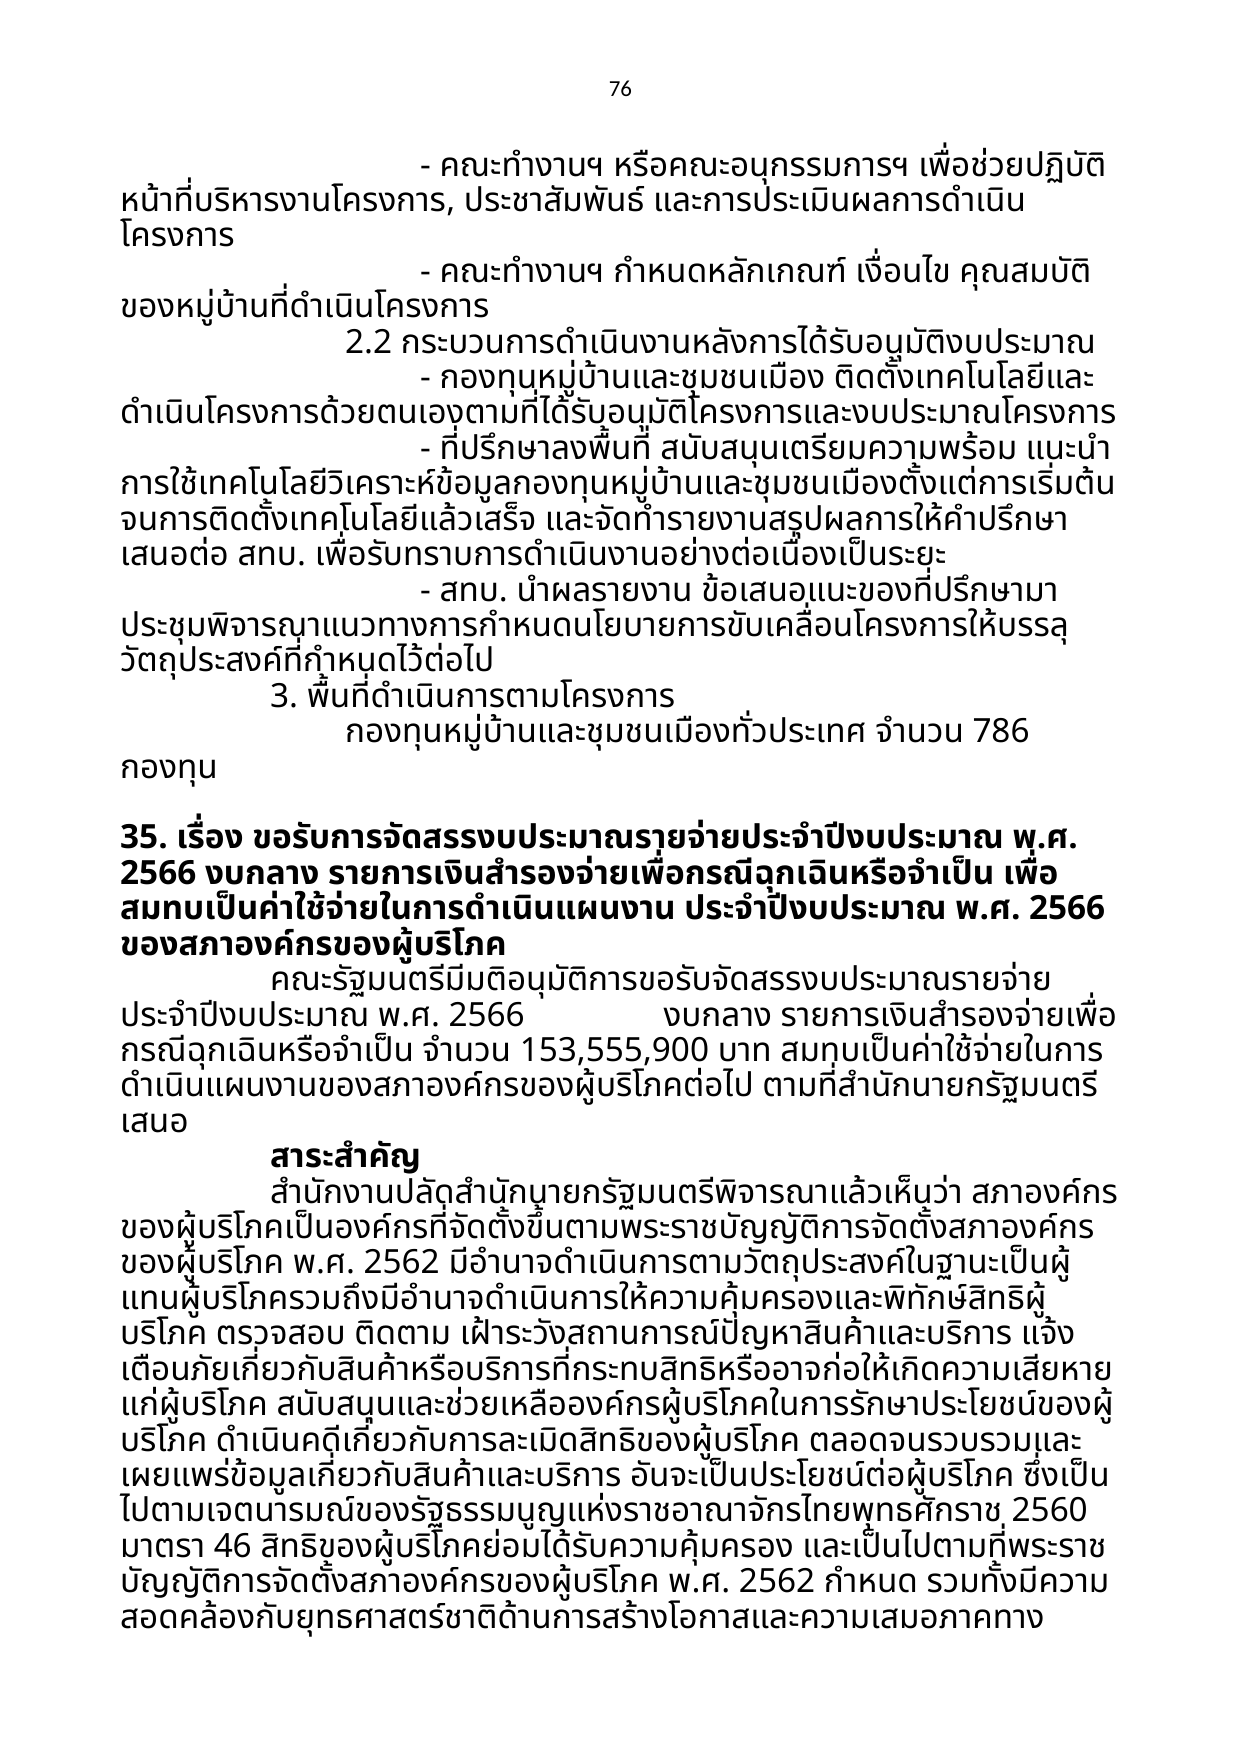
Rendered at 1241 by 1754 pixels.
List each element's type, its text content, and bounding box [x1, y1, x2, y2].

text 3. พื้นที่ดำเนินการตามโครงการ [120, 679, 1120, 714]
text กองทุนหมู่บ้านและชุมชนเมืองทั่วประเทศ จำนวน 786 กองทุน [120, 714, 1120, 785]
text - คณะทำงานฯ กำหนดหลักเกณฑ์ เงื่อนไข คุณสมบัติของหมู่บ้านที่ดำเนินโครงการ [120, 254, 1120, 325]
text - สทบ. นำผลรายงาน ข้อเสนอแนะของที่ปรึกษามาประชุมพิจารณาแนวทางการกำหนดนโยบายการขับเคลื่อนโครงการให้บรรลุวัตถุประสงค์ที่กำหนดไว้ต่อไป [120, 573, 1120, 679]
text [120, 1175, 1120, 1635]
text 2.2 กระบวนการดำเนินงานหลังการได้รับอนุมัติงบประมาณ [120, 325, 1120, 360]
text - กองทุนหมู่บ้านและชุมชนเมือง ติดตั้งเทคโนโลยีและดำเนินโครงการด้วยตนเองตามที่ได้รับอนุมัติโครงการและงบประมาณโครงการ [120, 360, 1120, 431]
text สาระสำคัญ [120, 1139, 1120, 1175]
text คณะรัฐมนตรีมีมติอนุมัติการขอรับจัดสรรงบประมาณรายจ่ายประจำปีงบประมาณ พ.ศ. 2566 งบกลาง รายการเงินสำรองจ่ายเพื่อกรณีฉุกเฉินหรือจำเป็น จำนวน 153,555,900 บาท สมทบเป็นค่าใช้จ่ายในการดำเนินแผนงานของสภาองค์กรของผู้บริโภคต่อไป ตามที่สำนักนายกรัฐมนตรีเสนอ [120, 962, 1120, 1139]
text 35. เรื่อง ขอรับการจัดสรรงบประมาณรายจ่ายประจำปีงบประมาณ พ.ศ. 2566 งบกลาง รายการเงินสำรองจ่ายเพื่อกรณีฉุกเฉินหรือจำเป็น เพื่อสมทบเป็นค่าใช้จ่ายในการดำเนินแผนงาน ประจำปีงบประมาณ พ.ศ. 2566 ของสภาองค์กรของผู้บริโภค [120, 821, 1120, 962]
text - คณะทำงานฯ หรือคณะอนุกรรมการฯ เพื่อช่วยปฏิบัติหน้าที่บริหารงานโครงการ, ประชาสัมพันธ์ และการประเมินผลการดำเนินโครงการ [120, 148, 1120, 254]
text - ที่ปรึกษาลงพื้นที่ สนับสนุนเตรียมความพร้อม แนะนำการใช้เทคโนโลยีวิเคราะห์ข้อมูลกองทุนหมู่บ้านและชุมชนเมืองตั้งแต่การเริ่มต้นจนการติดตั้งเทคโนโลยีแล้วเสร็จ และจัดทำรายงานสรุปผลการให้คำปรึกษาเสนอต่อ สทบ. เพื่อรับทราบการดำเนินงานอย่างต่อเนื่องเป็นระยะ [120, 431, 1120, 573]
